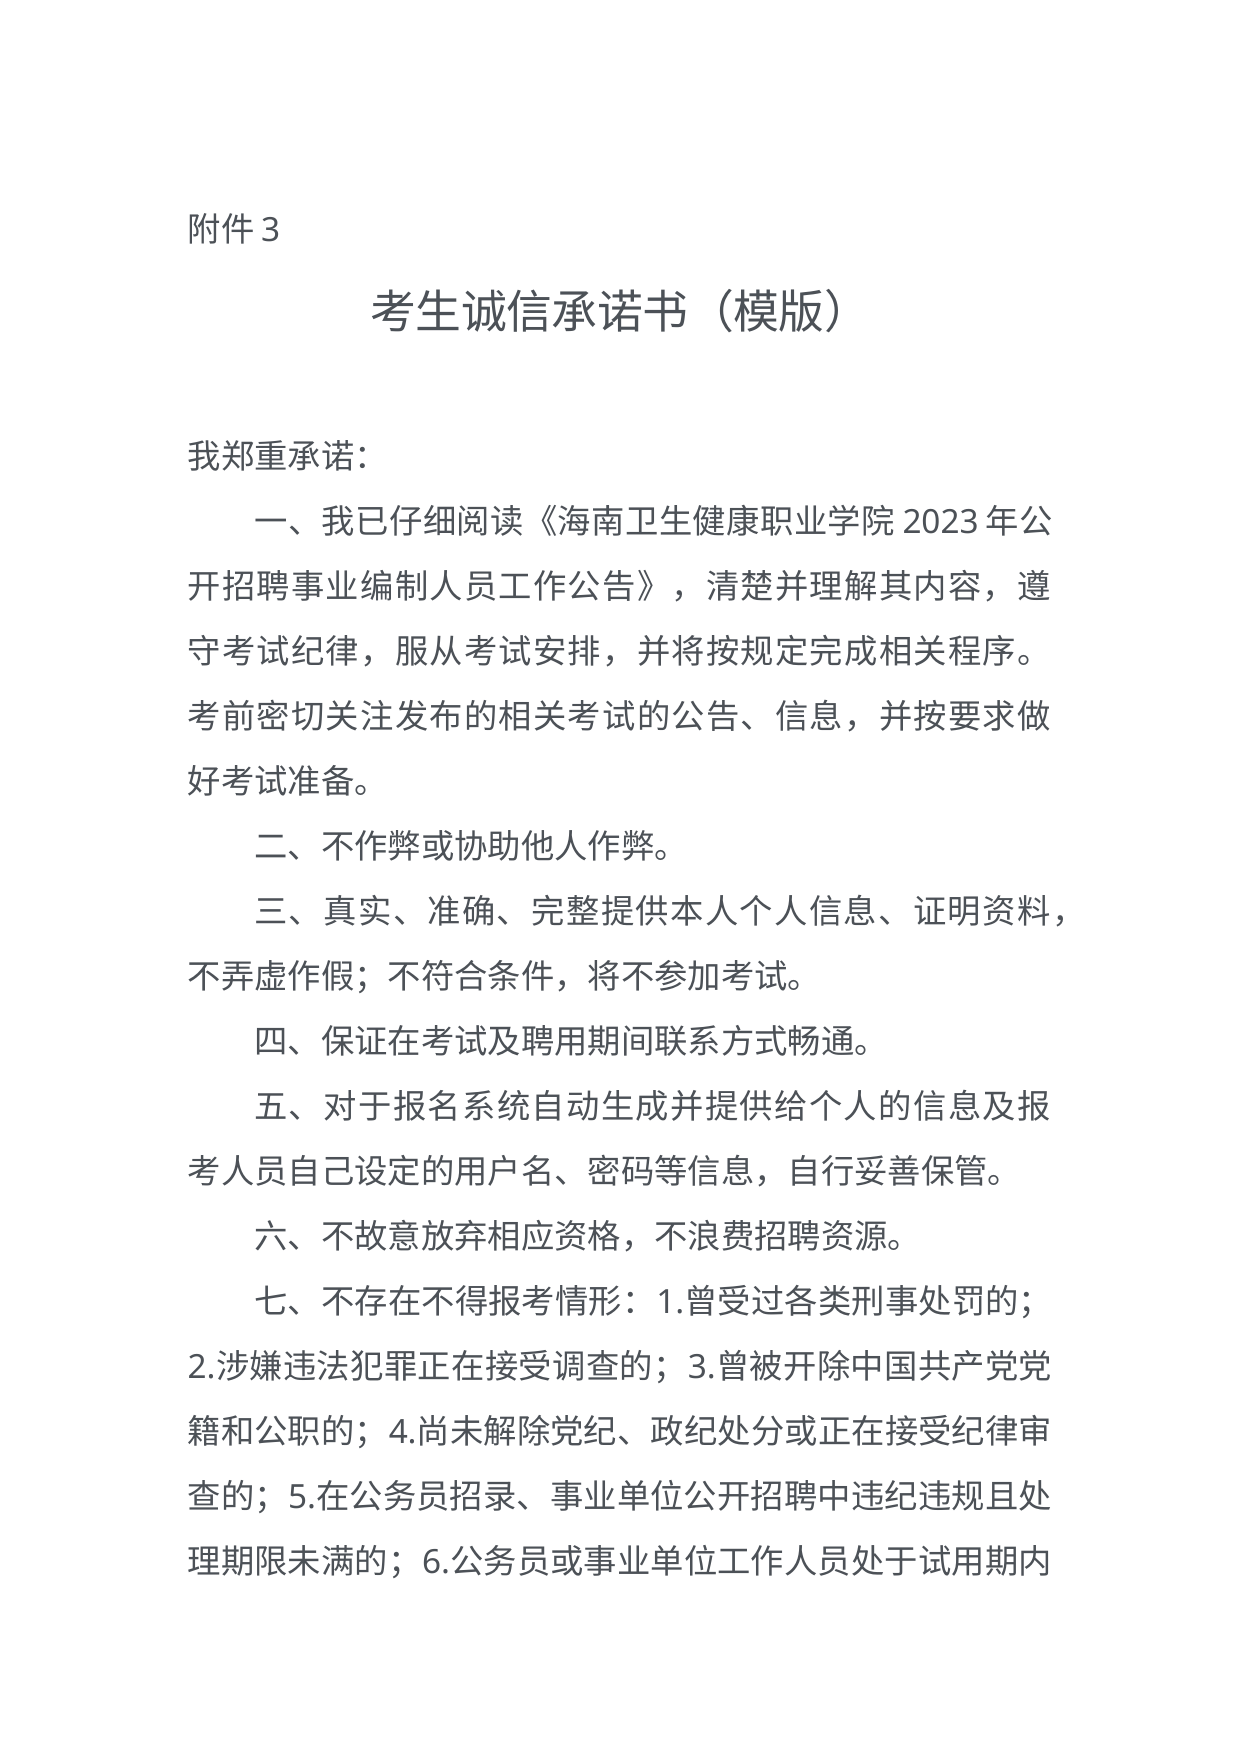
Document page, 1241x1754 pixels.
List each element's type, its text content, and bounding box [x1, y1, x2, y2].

text 附件3 [187, 194, 1053, 259]
text 三、真实、准确、完整提供本人个人信息、证明资料，不弄虚作假；不符合条件，将不参加考试。 [187, 877, 1053, 1007]
text 一、我已仔细阅读《海南卫生健康职业学院2023年公开招聘事业编制人员工作公告》，清楚并理解其内容，遵守考试纪律，服从考试安排，并将按规定完成相关程序。考前密切关注发布的相关考试的公告、信息，并按要求做好考试准备。 [187, 487, 1053, 812]
text 五、对于报名系统自动生成并提供给个人的信息及报考人员自己设定的用户名、密码等信息，自行妥善保管。 [187, 1072, 1053, 1202]
text 四、保证在考试及聘用期间联系方式畅通。 [187, 1007, 1053, 1072]
text 考生诚信承诺书（模版） [187, 259, 1053, 357]
text 二、不作弊或协助他人作弊。 [187, 812, 1053, 877]
text 六、不故意放弃相应资格，不浪费招聘资源。 [187, 1202, 1053, 1267]
text 我郑重承诺： [187, 422, 1053, 487]
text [187, 1267, 1053, 1592]
